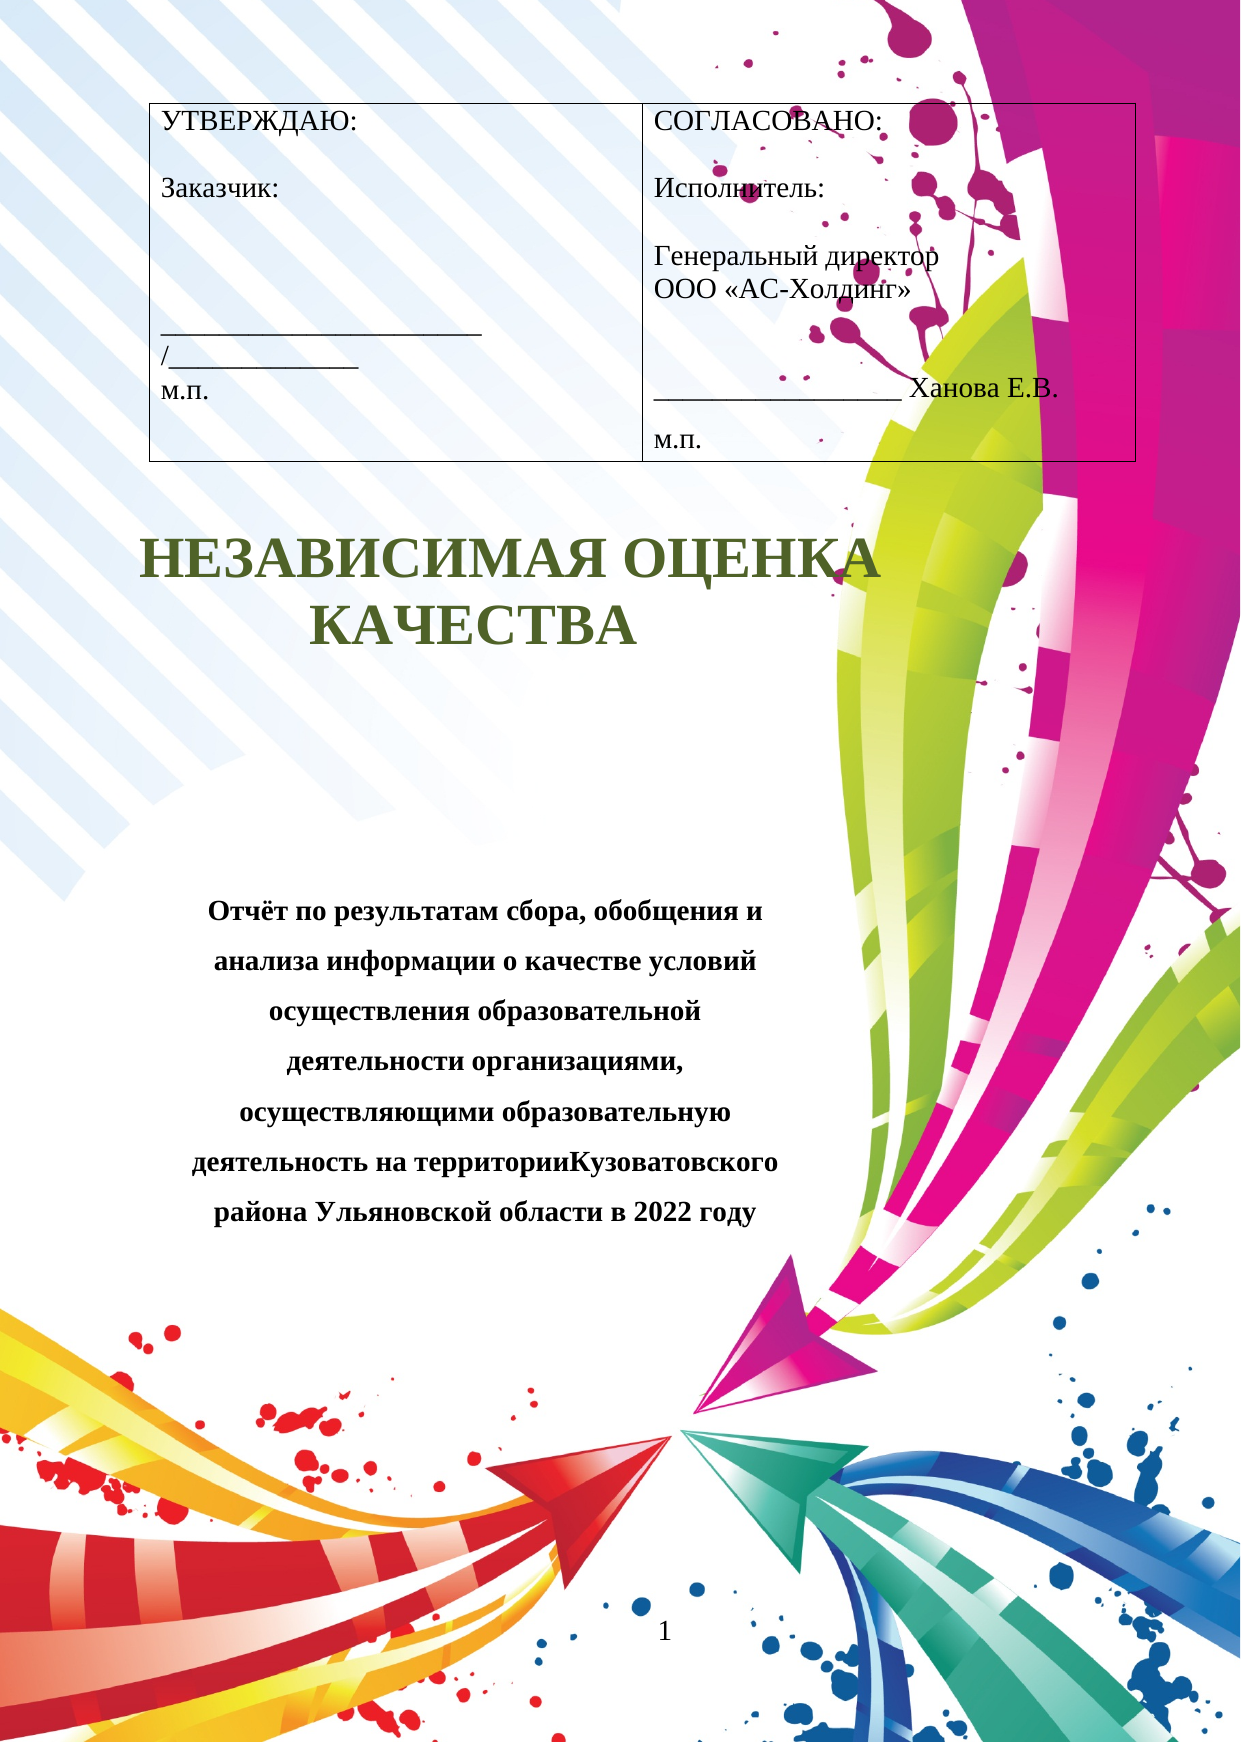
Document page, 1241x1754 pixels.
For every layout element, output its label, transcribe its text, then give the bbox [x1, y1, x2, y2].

subtitle Оглавление [133, 529, 1152, 563]
table_header УТВЕРЖДАЮ: Заказчик: ______________________ /_____________ м.п. [150, 104, 642, 461]
table_header СОГЛАСОВАНО: Исполнитель: Генеральный директор ООО «АС-Холдинг» _________________ Ханова Е.В. м.п. [643, 104, 1135, 461]
picture [0, 0, 1241, 1742]
